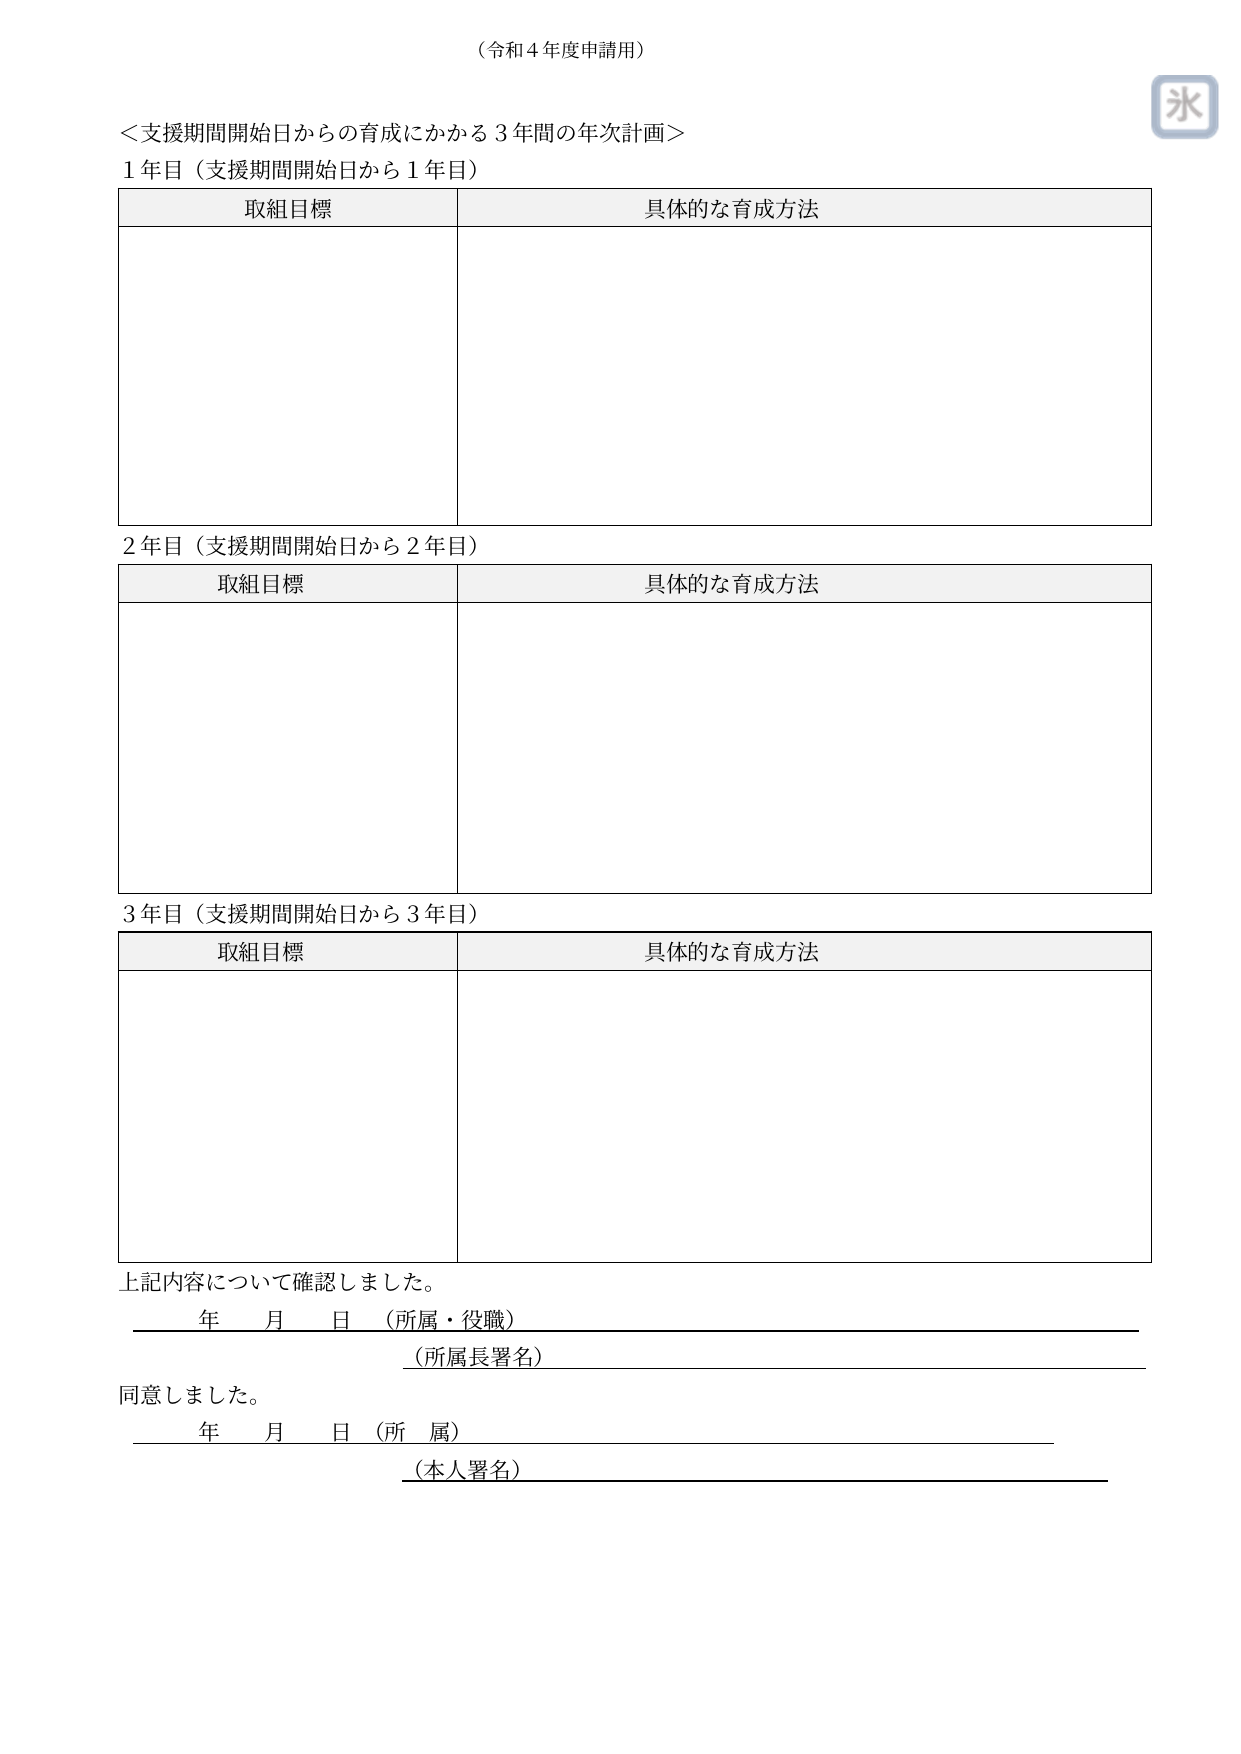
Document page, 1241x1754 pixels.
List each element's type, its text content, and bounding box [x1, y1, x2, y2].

text ２年目（支援期間開始日から２年目） [118, 526, 1152, 563]
text ３年目（支援期間開始日から３年目） [118, 894, 1152, 931]
text １年目（支援期間開始日から１年目） [118, 150, 1152, 188]
text （本人署名） [118, 1450, 1152, 1488]
table_cell [458, 603, 1151, 893]
table_cell [458, 227, 1151, 525]
table_header 取組目標 [119, 565, 457, 602]
table_cell [119, 603, 457, 893]
picture [1151, 75, 1220, 142]
text 年 月 日 （所 属） [118, 1413, 1152, 1450]
text 年 月 日 （所属・役職） [118, 1300, 1152, 1338]
table_header 具体的な育成方法 [458, 565, 1151, 602]
table_cell [119, 227, 457, 525]
table_header 取組目標 [119, 189, 457, 226]
text 同意しました。 [118, 1375, 1152, 1413]
table_cell [458, 971, 1151, 1262]
text ＜支援期間開始日からの育成にかかる３年間の年次計画＞ [118, 113, 1152, 150]
table_cell [119, 971, 457, 1262]
text 上記内容について確認しました。 [118, 1263, 1152, 1300]
table_header 取組目標 [119, 933, 457, 970]
table_header 具体的な育成方法 [458, 189, 1151, 226]
text （所属長署名） [118, 1338, 1152, 1375]
table_header 具体的な育成方法 [458, 933, 1151, 970]
